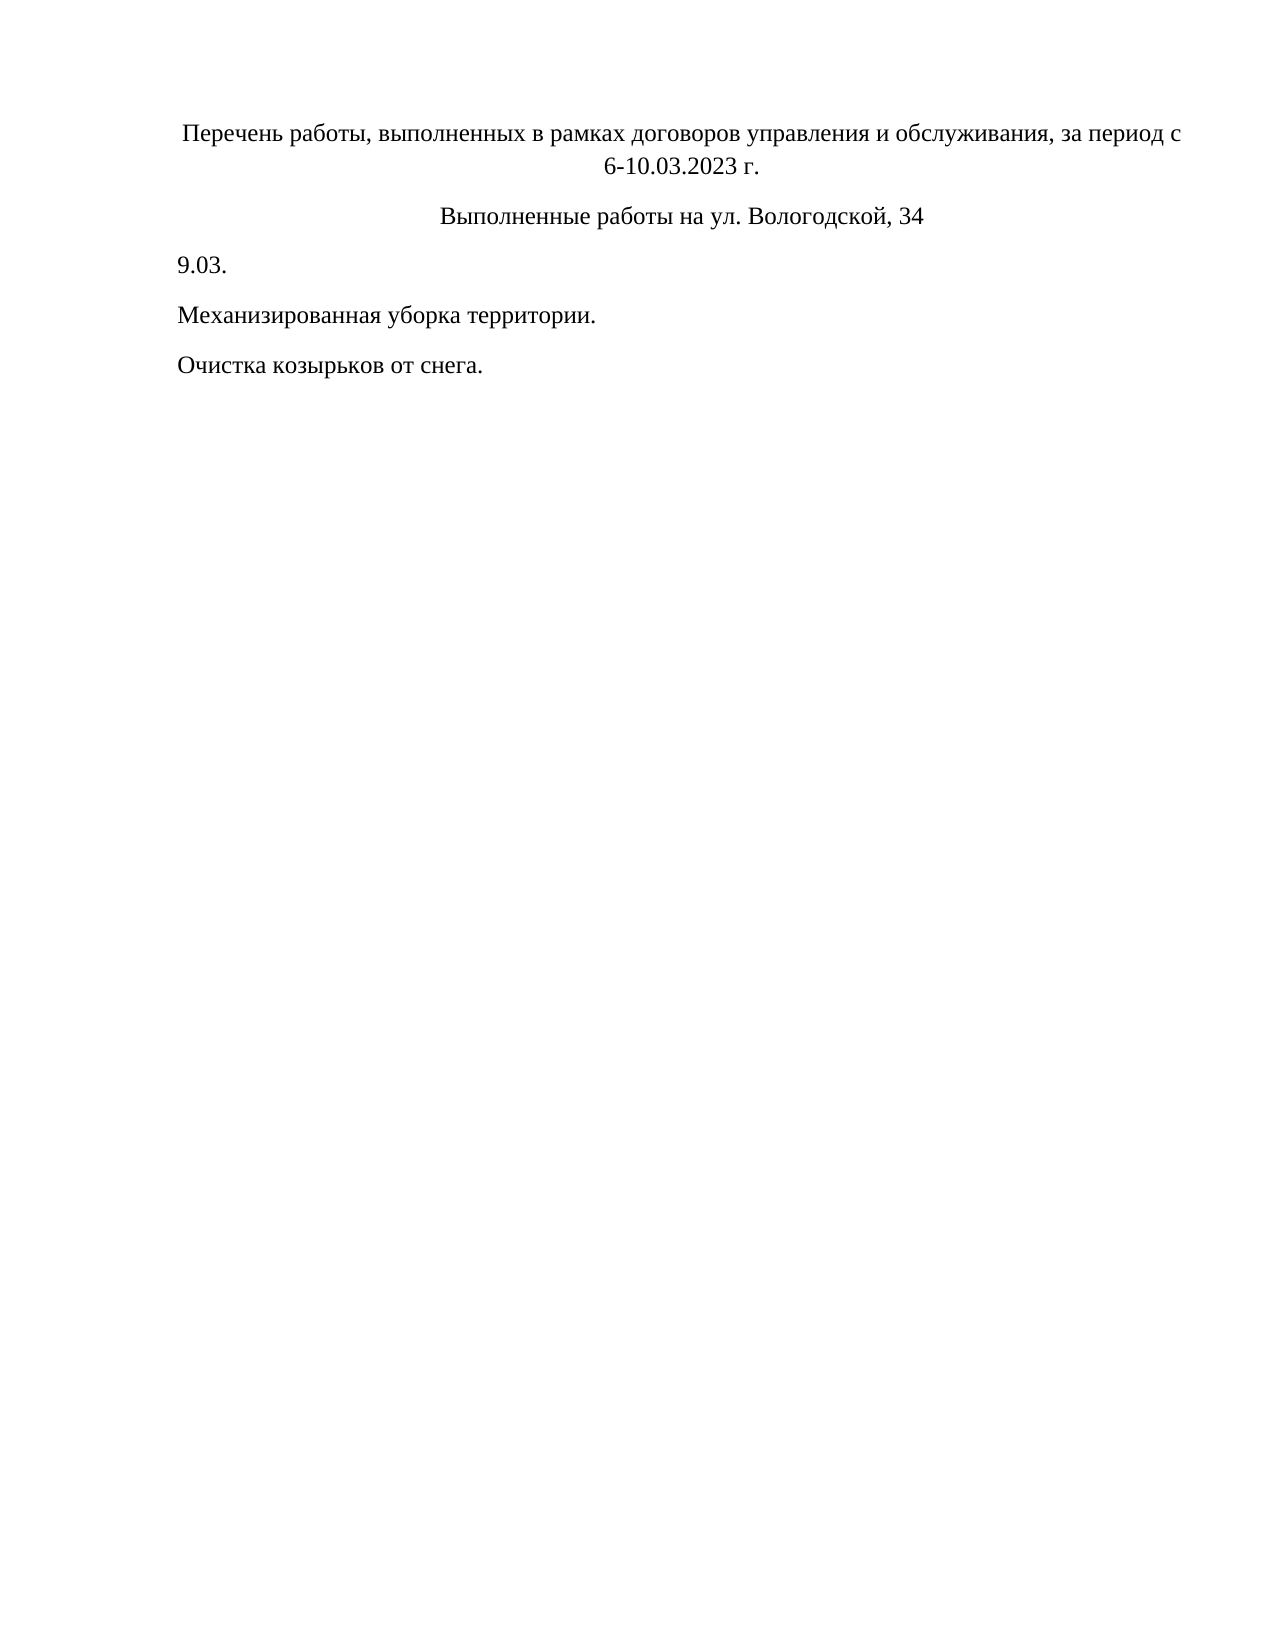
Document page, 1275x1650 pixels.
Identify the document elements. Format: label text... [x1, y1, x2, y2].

text Выполненные работы на ул. Вологодской, 34 [177, 201, 1186, 229]
text Механизированная уборка территории. [177, 300, 1186, 329]
text Очистка козырьков от снега. [177, 350, 1186, 378]
text 9.03. [177, 250, 1186, 279]
text Перечень работы, выполненных в рамках договоров управления и обслуживания, за период с 6-10.03.2023 г. [177, 118, 1186, 180]
